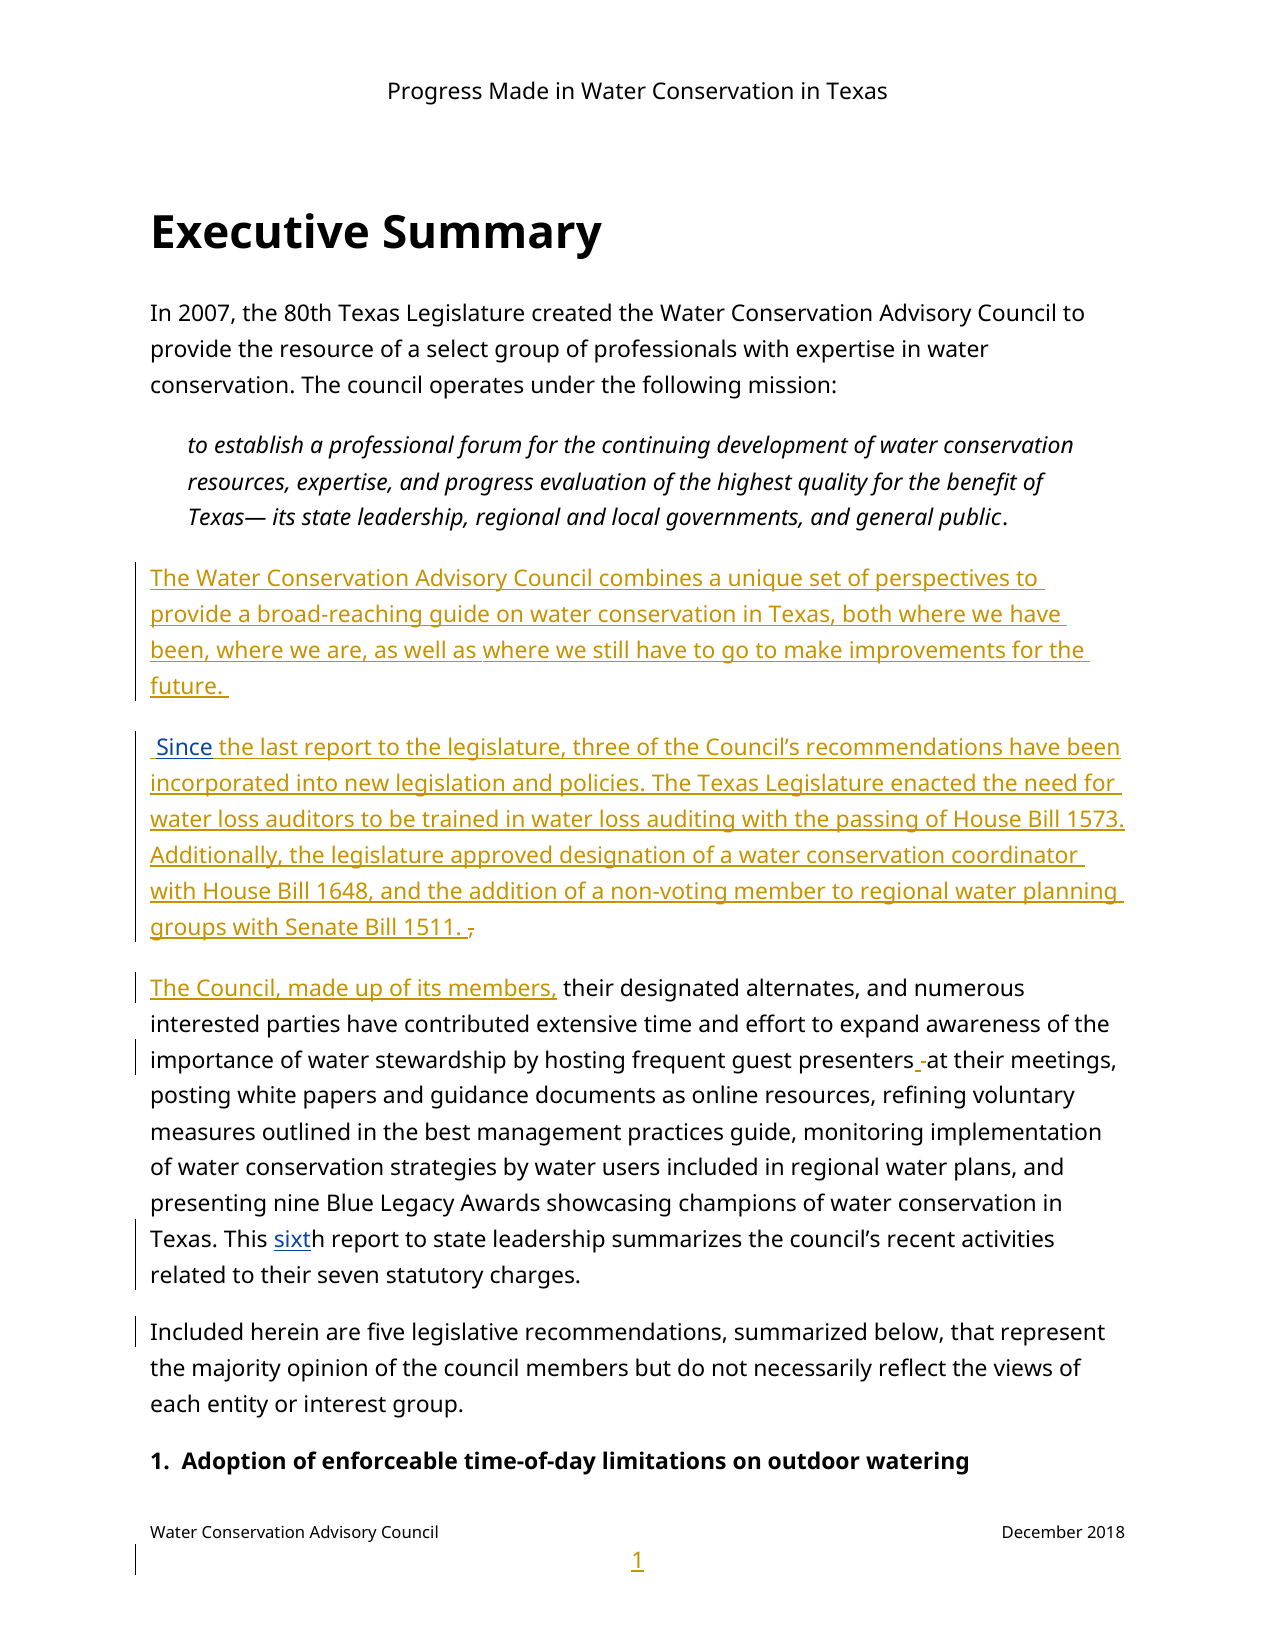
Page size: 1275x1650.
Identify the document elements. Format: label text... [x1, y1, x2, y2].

subtitle Executive Summary [150, 200, 1125, 262]
text to establish a professional forum for the continuing development of water conservation resources, expertise, and progress evaluation of the highest quality for the benefit of Texas— its state leadership, regional and local governments, and general public. [187, 429, 1087, 533]
text their designated alternates, and numerous interested parties have contributed extensive time and effort to expand awareness of the importance of water stewardship by hosting frequent guest presentersat their meetings, posting white papers and guidance documents as online resources, refining voluntary measures outlined in the best management practices guide, monitoring implementation of water conservation strategies by water users included in regional water plans, and presenting nine Blue Legacy Awards showcasing champions of water conservation in Texas. This h report to state leadership summarizes the council’s recent activities related to their seven statutory charges. [150, 972, 1125, 1290]
text Included herein are five legislative recommendations, summarized below, that represent the majority opinion of the council members but do not necessarily reflect the views of each entity or interest group. [150, 1316, 1125, 1419]
text In 2007, the 80th Texas Legislature created the Water Conservation Advisory Council to provide the resource of a select group of professionals with expertise in water conservation. The council operates under the following mission: [150, 297, 1125, 400]
text 1. Adoption of enforceable time-of-day limitations on outdoor watering [150, 1444, 1125, 1476]
